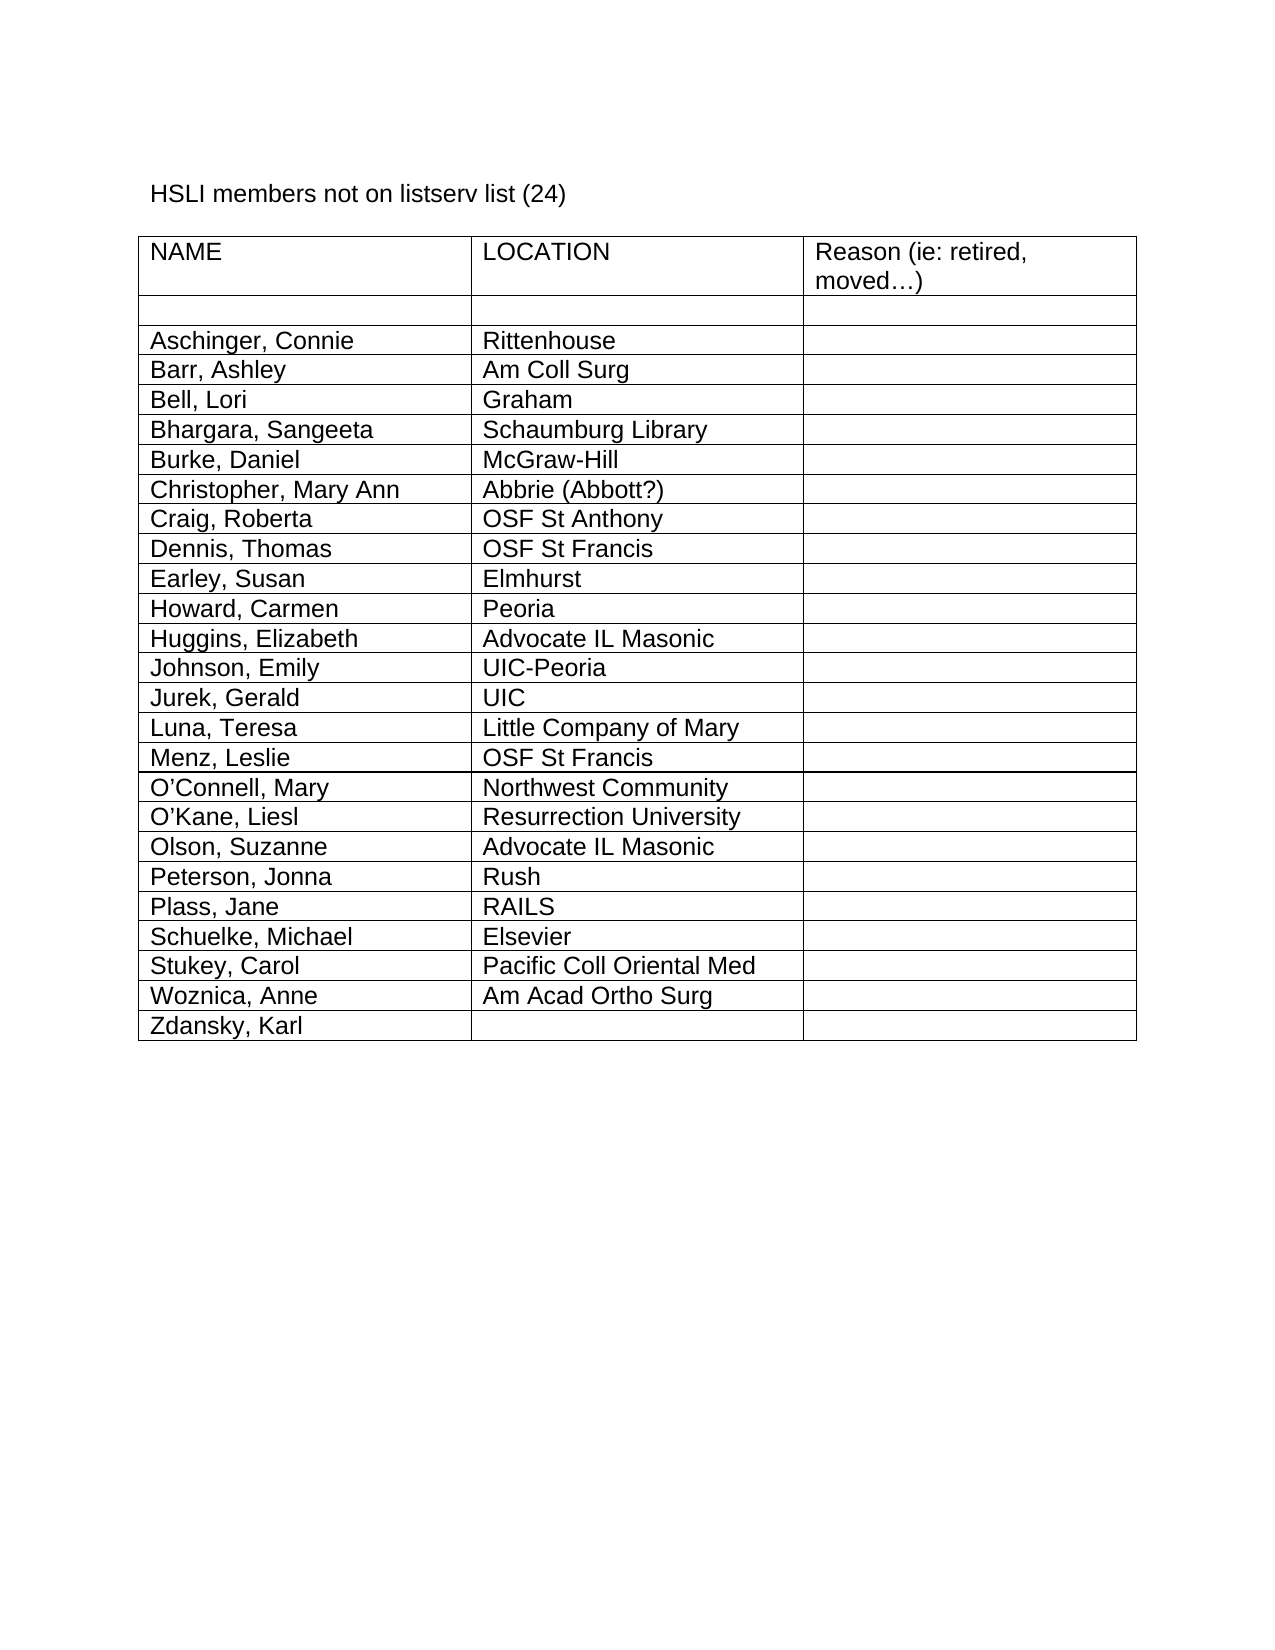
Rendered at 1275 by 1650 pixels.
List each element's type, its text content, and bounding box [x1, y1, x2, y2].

table_cell [804, 951, 1136, 980]
table_cell Earley, Susan [139, 564, 471, 593]
table_cell [472, 1011, 803, 1039]
table_cell Peoria [472, 594, 803, 622]
table_cell [804, 683, 1136, 712]
table_cell Rittenhouse [472, 326, 803, 354]
table_cell [804, 981, 1136, 1010]
table_cell [804, 862, 1136, 891]
table_cell OSF St Francis [472, 743, 803, 771]
table_cell Zdansky, Karl [139, 1011, 471, 1039]
table_cell [804, 475, 1136, 503]
table_cell Peterson, Jonna [139, 862, 471, 891]
table_cell McGraw-Hill [472, 445, 803, 473]
table_cell Woznica, Anne [139, 981, 471, 1010]
table_cell [804, 296, 1136, 324]
table_cell [139, 296, 471, 324]
table_cell Advocate IL Masonic [472, 624, 803, 652]
table_cell Abbrie (Abbott?) [472, 475, 803, 503]
table_cell [804, 802, 1136, 831]
table_cell UIC-Peoria [472, 653, 803, 682]
table_cell Burke, Daniel [139, 445, 471, 473]
table_cell Am Acad Ortho Surg [472, 981, 803, 1010]
table_cell [804, 355, 1136, 384]
table_cell Dennis, Thomas [139, 534, 471, 563]
table_cell [804, 534, 1136, 563]
table_cell [804, 773, 1136, 801]
table_cell [804, 415, 1136, 444]
table_cell [804, 1011, 1136, 1039]
table_cell Am Coll Surg [472, 355, 803, 384]
table_cell [804, 594, 1136, 622]
table_cell [804, 564, 1136, 593]
table_cell [804, 892, 1136, 920]
table_cell Schaumburg Library [472, 415, 803, 444]
table_cell [804, 504, 1136, 533]
table_cell [804, 326, 1136, 354]
table_cell Barr, Ashley [139, 355, 471, 384]
table_cell RAILS [472, 892, 803, 920]
table_cell [804, 713, 1136, 742]
table_cell UIC [472, 683, 803, 712]
table_cell Christopher, Mary Ann [139, 475, 471, 503]
table_cell [804, 743, 1136, 771]
table_cell Aschinger, Connie [139, 326, 471, 354]
table_cell [804, 832, 1136, 861]
table_cell O’Connell, Mary [139, 773, 471, 801]
table_cell Jurek, Gerald [139, 683, 471, 712]
table_cell [804, 653, 1136, 682]
table_cell Elmhurst [472, 564, 803, 593]
table_cell Northwest Community [472, 773, 803, 801]
table_cell OSF St Anthony [472, 504, 803, 533]
table_header Reason (ie: retired, moved…) [804, 237, 1136, 295]
table_cell Johnson, Emily [139, 653, 471, 682]
table_header LOCATION [472, 237, 803, 295]
table_cell Huggins, Elizabeth [139, 624, 471, 652]
table_cell Graham [472, 385, 803, 414]
table_cell Pacific Coll Oriental Med [472, 951, 803, 980]
table_cell Advocate IL Masonic [472, 832, 803, 861]
table_cell Little Company of Mary [472, 713, 803, 742]
table_cell Resurrection University [472, 802, 803, 831]
table_cell [804, 624, 1136, 652]
table_cell Howard, Carmen [139, 594, 471, 622]
table_cell Bell, Lori [139, 385, 471, 414]
table_cell Plass, Jane [139, 892, 471, 920]
table_cell Schuelke, Michael [139, 921, 471, 950]
table_cell Olson, Suzanne [139, 832, 471, 861]
table_cell Bhargara, Sangeeta [139, 415, 471, 444]
table_cell Rush [472, 862, 803, 891]
table_cell O’Kane, Liesl [139, 802, 471, 831]
table_cell OSF St Francis [472, 534, 803, 563]
table_header NAME [139, 237, 471, 295]
table_cell [804, 445, 1136, 473]
table_cell [804, 921, 1136, 950]
table_cell Menz, Leslie [139, 743, 471, 771]
table_cell [804, 385, 1136, 414]
table_cell Stukey, Carol [139, 951, 471, 980]
table_cell [472, 296, 803, 324]
text HSLI members not on listserv list (24) [150, 179, 1125, 207]
table_cell Craig, Roberta [139, 504, 471, 533]
table_cell Elsevier [472, 921, 803, 950]
table_cell Luna, Teresa [139, 713, 471, 742]
